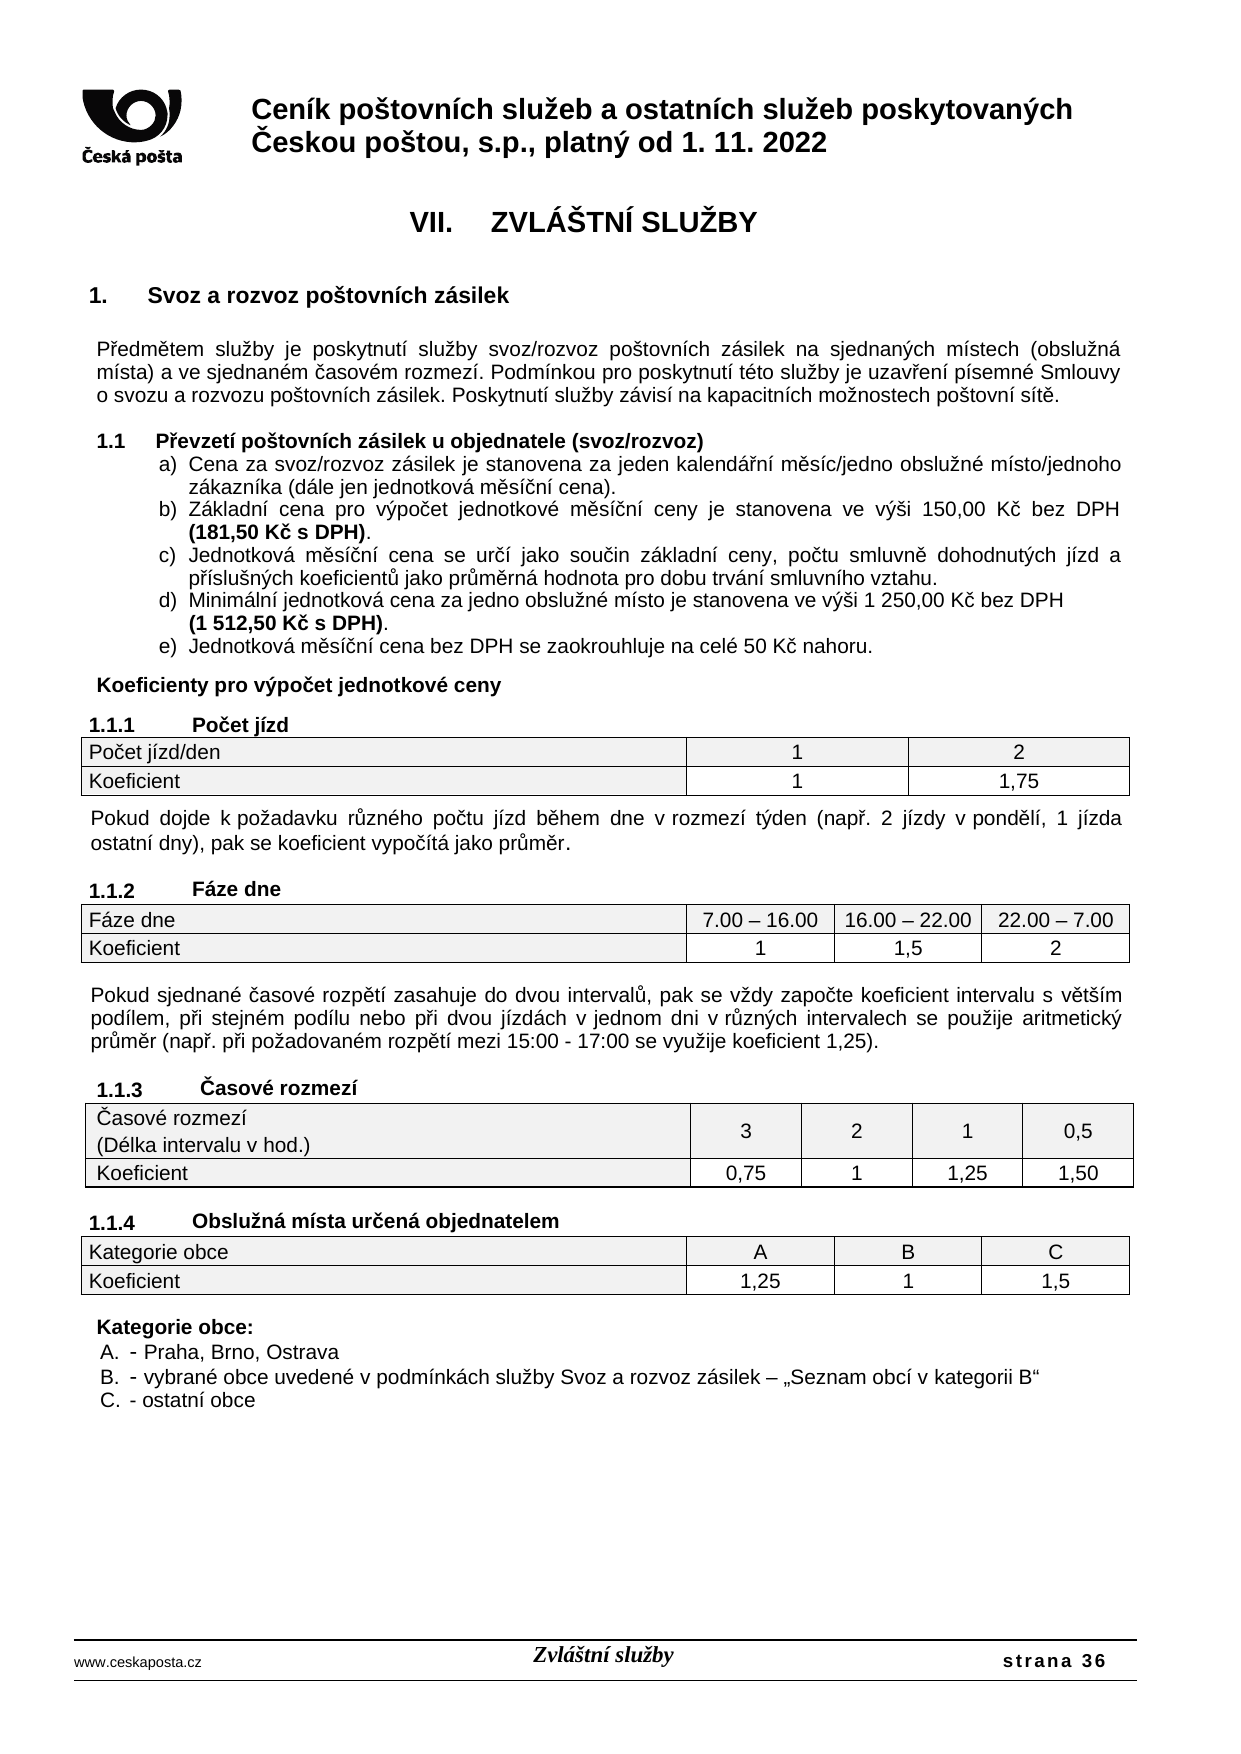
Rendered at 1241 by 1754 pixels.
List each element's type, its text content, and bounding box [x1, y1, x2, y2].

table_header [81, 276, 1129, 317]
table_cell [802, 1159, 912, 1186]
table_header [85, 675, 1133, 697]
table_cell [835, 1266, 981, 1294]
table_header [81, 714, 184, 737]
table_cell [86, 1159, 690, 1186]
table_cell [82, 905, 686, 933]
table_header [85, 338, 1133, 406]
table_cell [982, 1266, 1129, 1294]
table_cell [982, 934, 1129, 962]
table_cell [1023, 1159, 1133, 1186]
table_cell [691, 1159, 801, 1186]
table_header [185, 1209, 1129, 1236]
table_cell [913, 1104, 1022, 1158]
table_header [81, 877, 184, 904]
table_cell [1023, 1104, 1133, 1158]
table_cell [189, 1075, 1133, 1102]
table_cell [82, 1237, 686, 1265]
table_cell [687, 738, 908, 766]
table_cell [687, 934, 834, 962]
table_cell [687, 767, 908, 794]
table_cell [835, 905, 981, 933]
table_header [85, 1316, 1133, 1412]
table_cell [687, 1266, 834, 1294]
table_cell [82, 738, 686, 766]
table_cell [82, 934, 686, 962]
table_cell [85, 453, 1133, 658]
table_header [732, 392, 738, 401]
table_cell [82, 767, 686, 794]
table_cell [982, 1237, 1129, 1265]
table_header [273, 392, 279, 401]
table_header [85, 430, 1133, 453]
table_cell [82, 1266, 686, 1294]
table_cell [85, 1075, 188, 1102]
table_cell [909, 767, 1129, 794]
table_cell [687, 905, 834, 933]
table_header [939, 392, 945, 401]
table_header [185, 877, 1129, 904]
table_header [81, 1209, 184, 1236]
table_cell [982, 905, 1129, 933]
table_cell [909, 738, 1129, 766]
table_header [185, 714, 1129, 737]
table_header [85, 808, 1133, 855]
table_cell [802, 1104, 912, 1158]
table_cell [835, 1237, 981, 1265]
subtitle ZVLÁŠTNÍ SLUŽBY [74, 204, 1137, 240]
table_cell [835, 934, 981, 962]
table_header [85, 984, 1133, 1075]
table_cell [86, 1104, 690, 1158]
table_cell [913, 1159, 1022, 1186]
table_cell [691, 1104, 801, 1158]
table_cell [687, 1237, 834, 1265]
